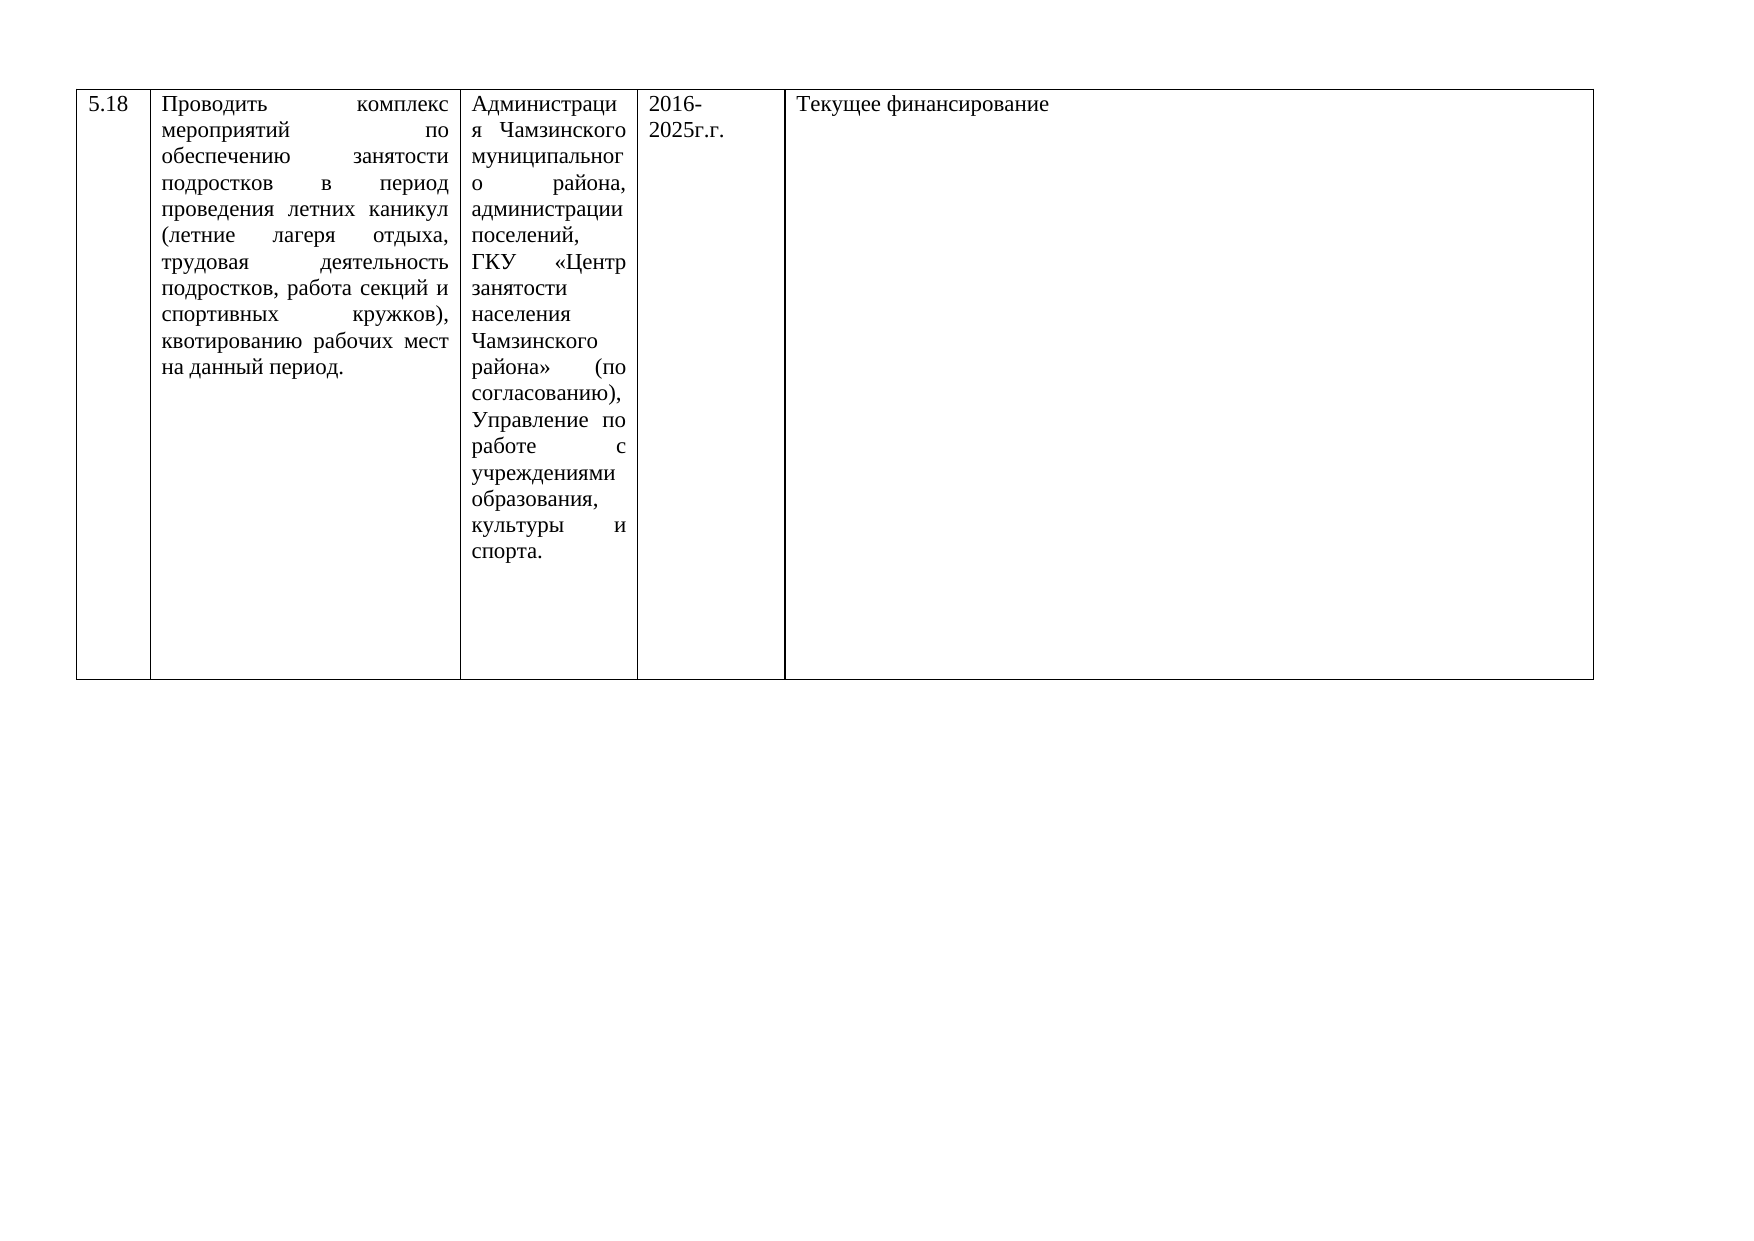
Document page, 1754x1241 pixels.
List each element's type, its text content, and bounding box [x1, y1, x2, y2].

table_cell 5.18 [77, 90, 150, 679]
table_cell Проводить комплекс мероприятий по обеспечению занятости подростков в период проведения летних каникул (летние лагеря отдыха, трудовая деятельность подростков, работа секций и спортивных кружков), квотированию рабочих мест на данный период. [151, 90, 460, 679]
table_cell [786, 90, 1593, 679]
table_cell 2016-2025г.г. [638, 90, 784, 679]
table_cell Администрация Чамзинского муниципального района, администрации поселений, ГКУ «Центр занятости населения Чамзинского района» (по согласованию), Управление по работе с учреждениями образования, культуры и спорта. [461, 90, 637, 679]
